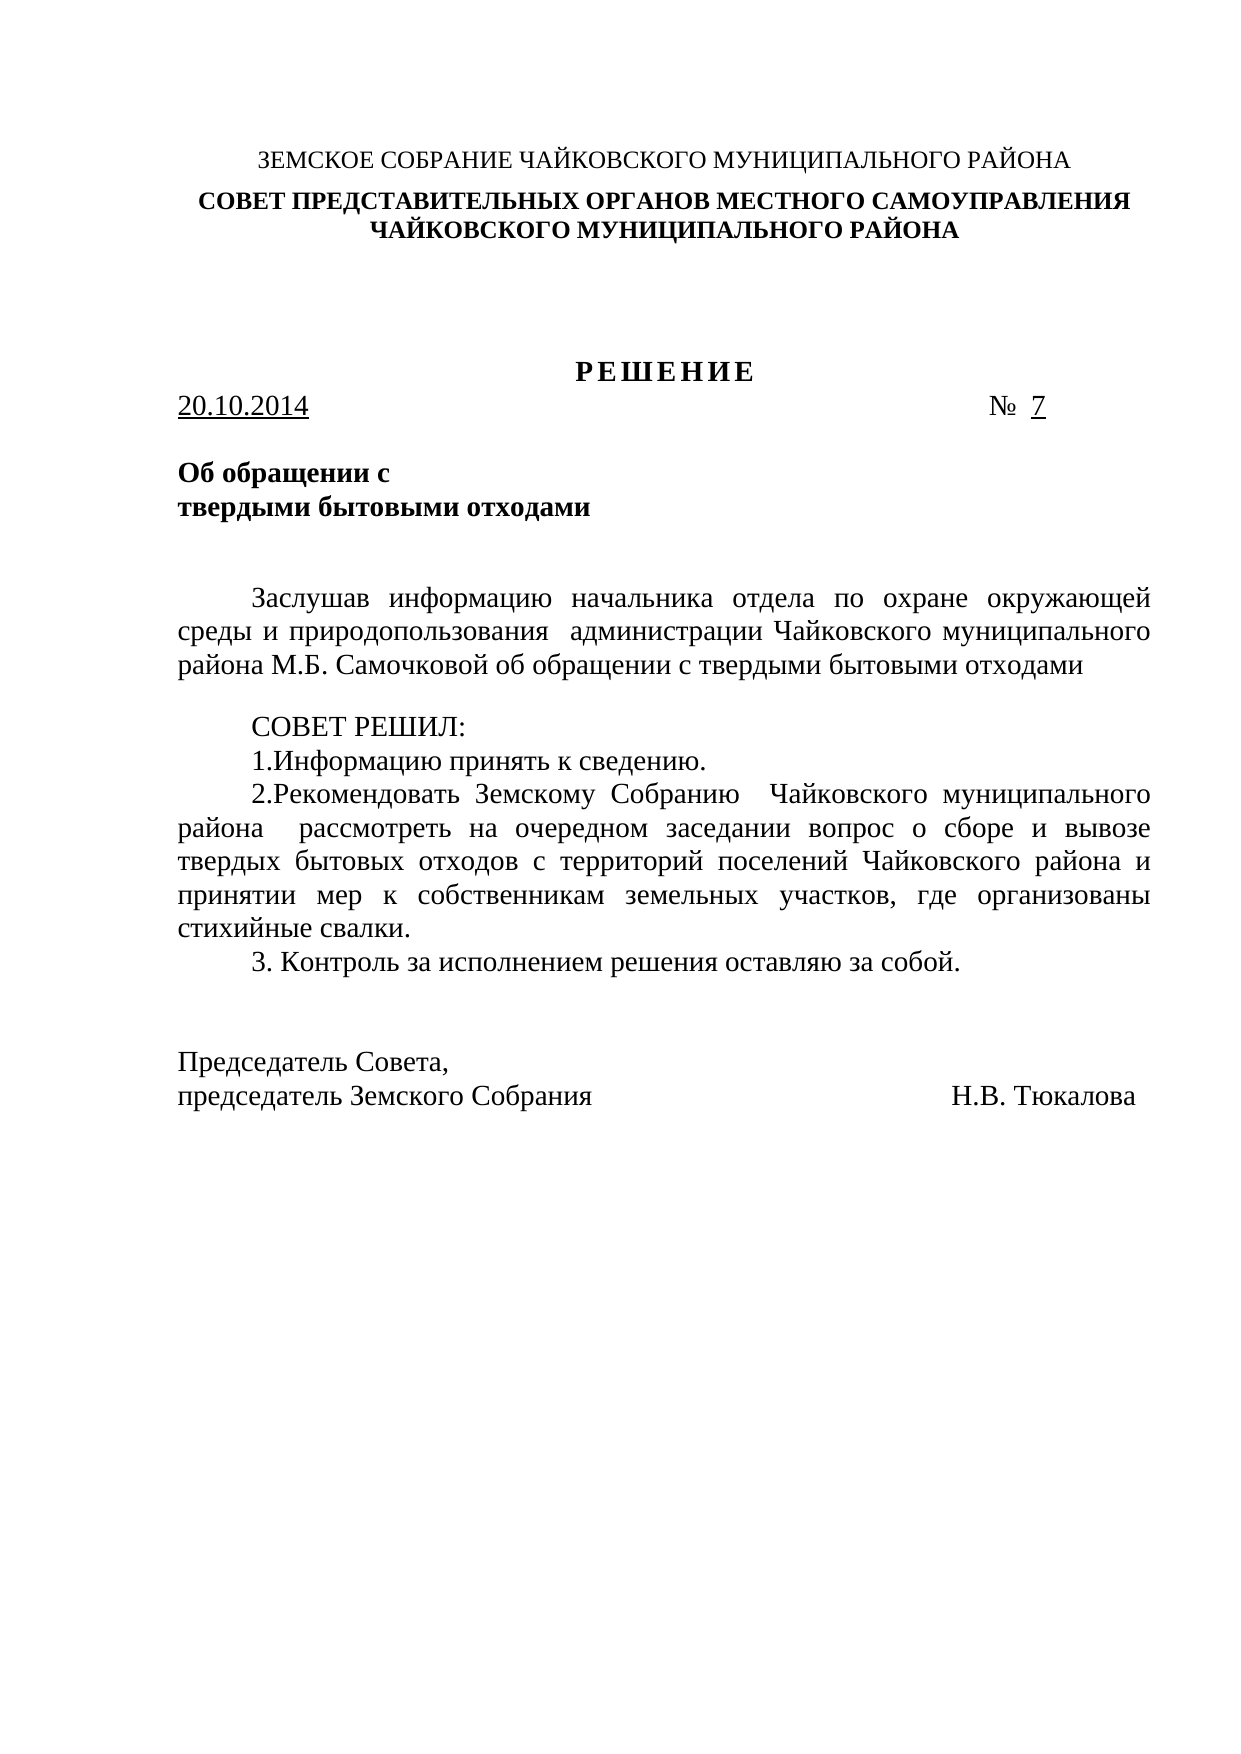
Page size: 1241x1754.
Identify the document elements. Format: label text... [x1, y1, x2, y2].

text Об обращении с [177, 455, 1152, 489]
text 3. Контроль за исполнением решения оставляю за собой. [177, 944, 1152, 977]
text председатель Земского Собрания Н.В. Тюкалова [177, 1078, 1152, 1112]
text твердыми бытовыми отходами [177, 489, 1152, 522]
text Председатель Совета, [177, 1044, 1152, 1078]
text Чайковского муниципального района [177, 215, 1152, 243]
text Земское собрание Чайковского муниципального района [177, 145, 1152, 173]
text СОВЕТ РЕШИЛ: [177, 709, 1152, 743]
text Заслушав информацию начальника отдела по охране окружающей среды и природопользования администрации Чайковского муниципального района М.Б. Самочковой об обращении с твердыми бытовыми отходами [177, 580, 1152, 680]
text Совет представительных органов местного самоуправления [177, 186, 1152, 215]
text РЕШЕНИЕ [177, 354, 1152, 388]
text 20.10.2014 № 7 [177, 388, 1152, 422]
text 2.Рекомендовать Земскому Собранию Чайковского муниципального района рассмотреть на очередном заседании вопрос о сборе и вывозе твердых бытовых отходов с территорий поселений Чайковского района и принятии мер к собственникам земельных участков, где организованы стихийные свалки. [177, 776, 1152, 944]
text 1.Информацию принять к сведению. [177, 743, 1152, 776]
